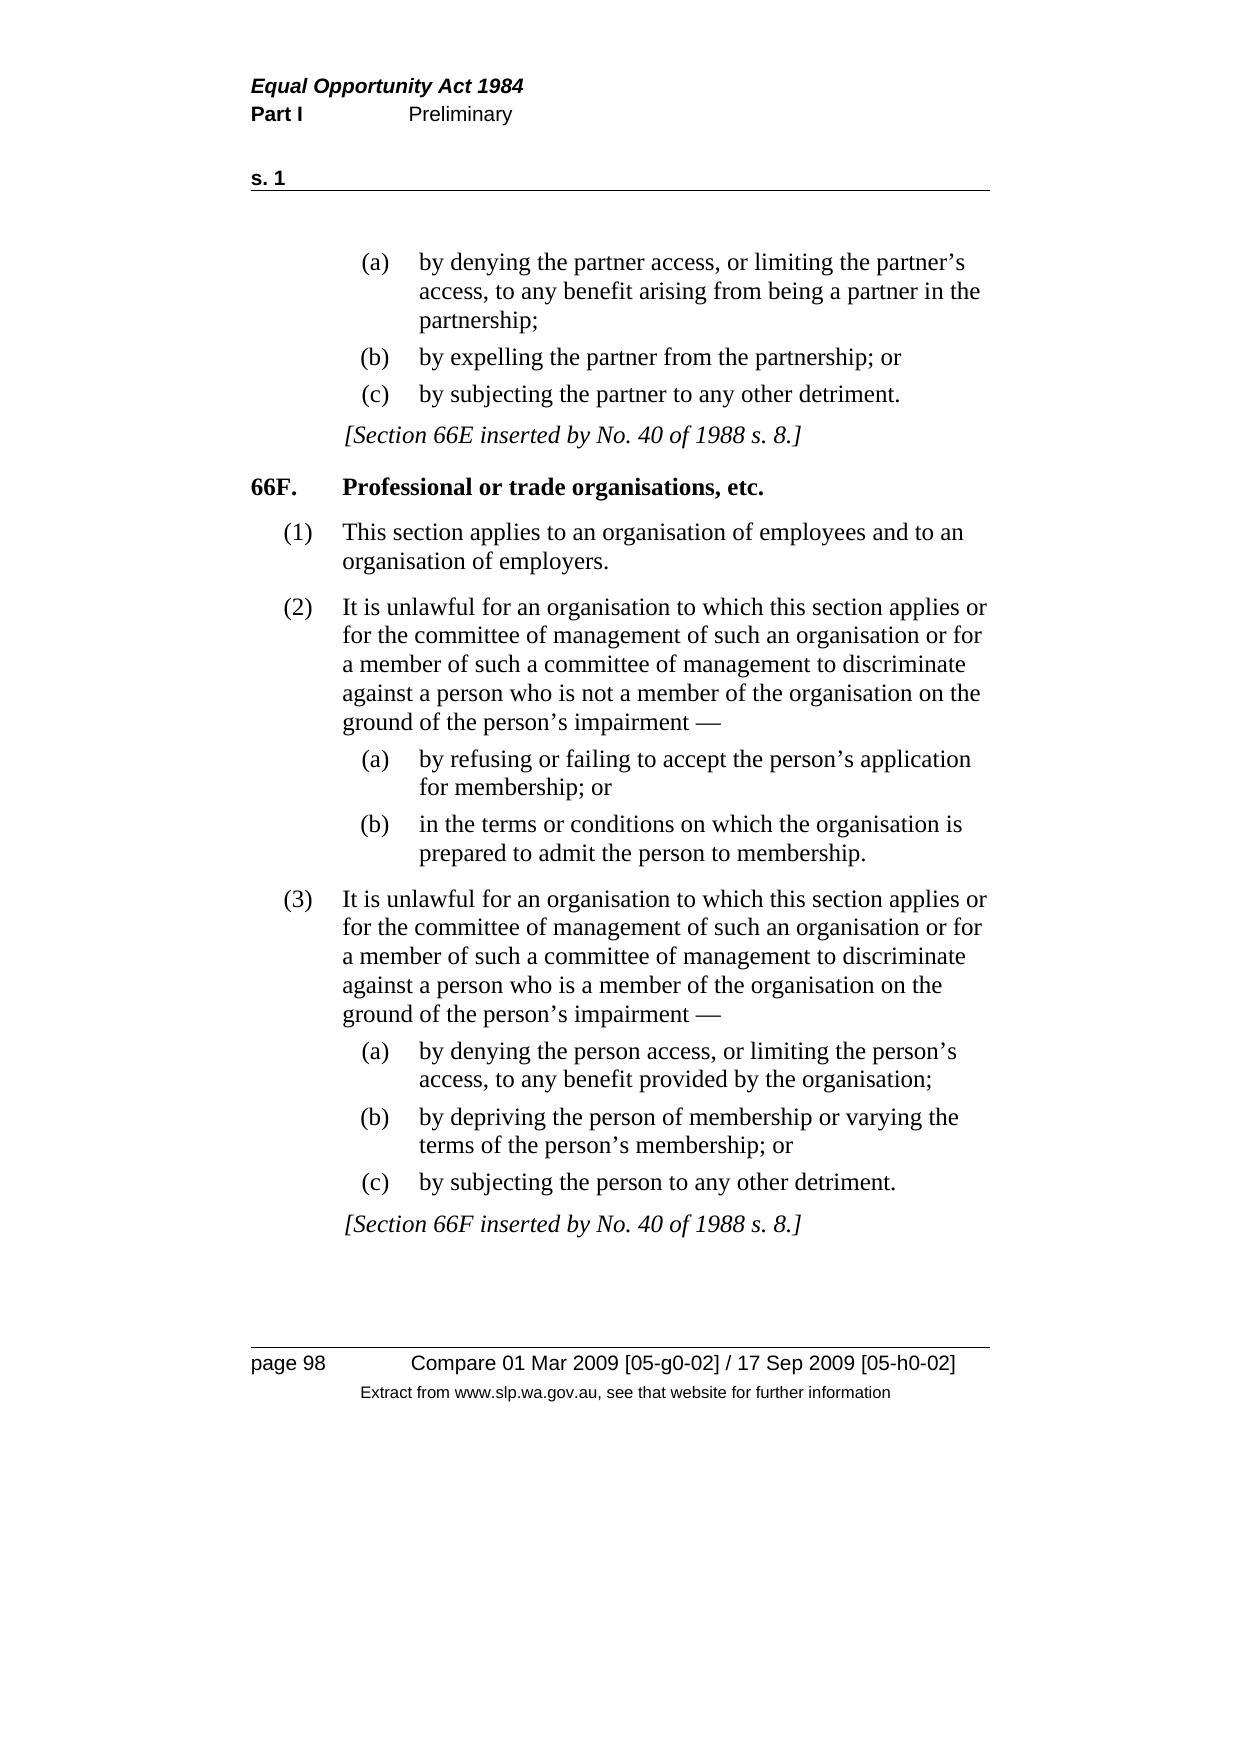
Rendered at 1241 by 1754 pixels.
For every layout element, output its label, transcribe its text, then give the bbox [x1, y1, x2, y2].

text [Section 66E inserted by No. 40 of 1988 s. 8.] [251, 420, 990, 449]
text (a) by denying the partner access, or limiting the partner’s access, to any benefit arising from being a partner in the partnership; [251, 247, 990, 334]
text (c) by subjecting the partner to any other detriment. [251, 379, 990, 408]
text (b) by expelling the partner from the partnership; or [251, 342, 990, 371]
text (a) by refusing or failing to accept the person’s application for membership; or [251, 744, 990, 801]
subtitle 66F. Professional or trade organisations, etc. [251, 472, 990, 501]
text (b) in the terms or conditions on which the organisation is prepared to admit the person to membership. [251, 809, 990, 867]
text (c) by subjecting the person to any other detriment. [251, 1167, 990, 1196]
text (2) It is unlawful for an organisation to which this section applies or for the committee of management of such an organisation or for a member of such a committee of management to discriminate against a person who is not a member of the organisation on the ground of the person’s impairment — [251, 592, 990, 735]
text (a) by denying the person access, or limiting the person’s access, to any benefit provided by the organisation; [251, 1036, 990, 1093]
text (b) by depriving the person of membership or varying the terms of the person’s membership; or [251, 1102, 990, 1159]
text (3) It is unlawful for an organisation to which this section applies or for the committee of management of such an organisation or for a member of such a committee of management to discriminate against a person who is a member of the organisation on the ground of the person’s impairment — [251, 884, 990, 1027]
text (1) This section applies to an organisation of employees and to an organisation of employers. [251, 517, 990, 575]
text [Section 66F inserted by No. 40 of 1988 s. 8.] [251, 1209, 990, 1237]
